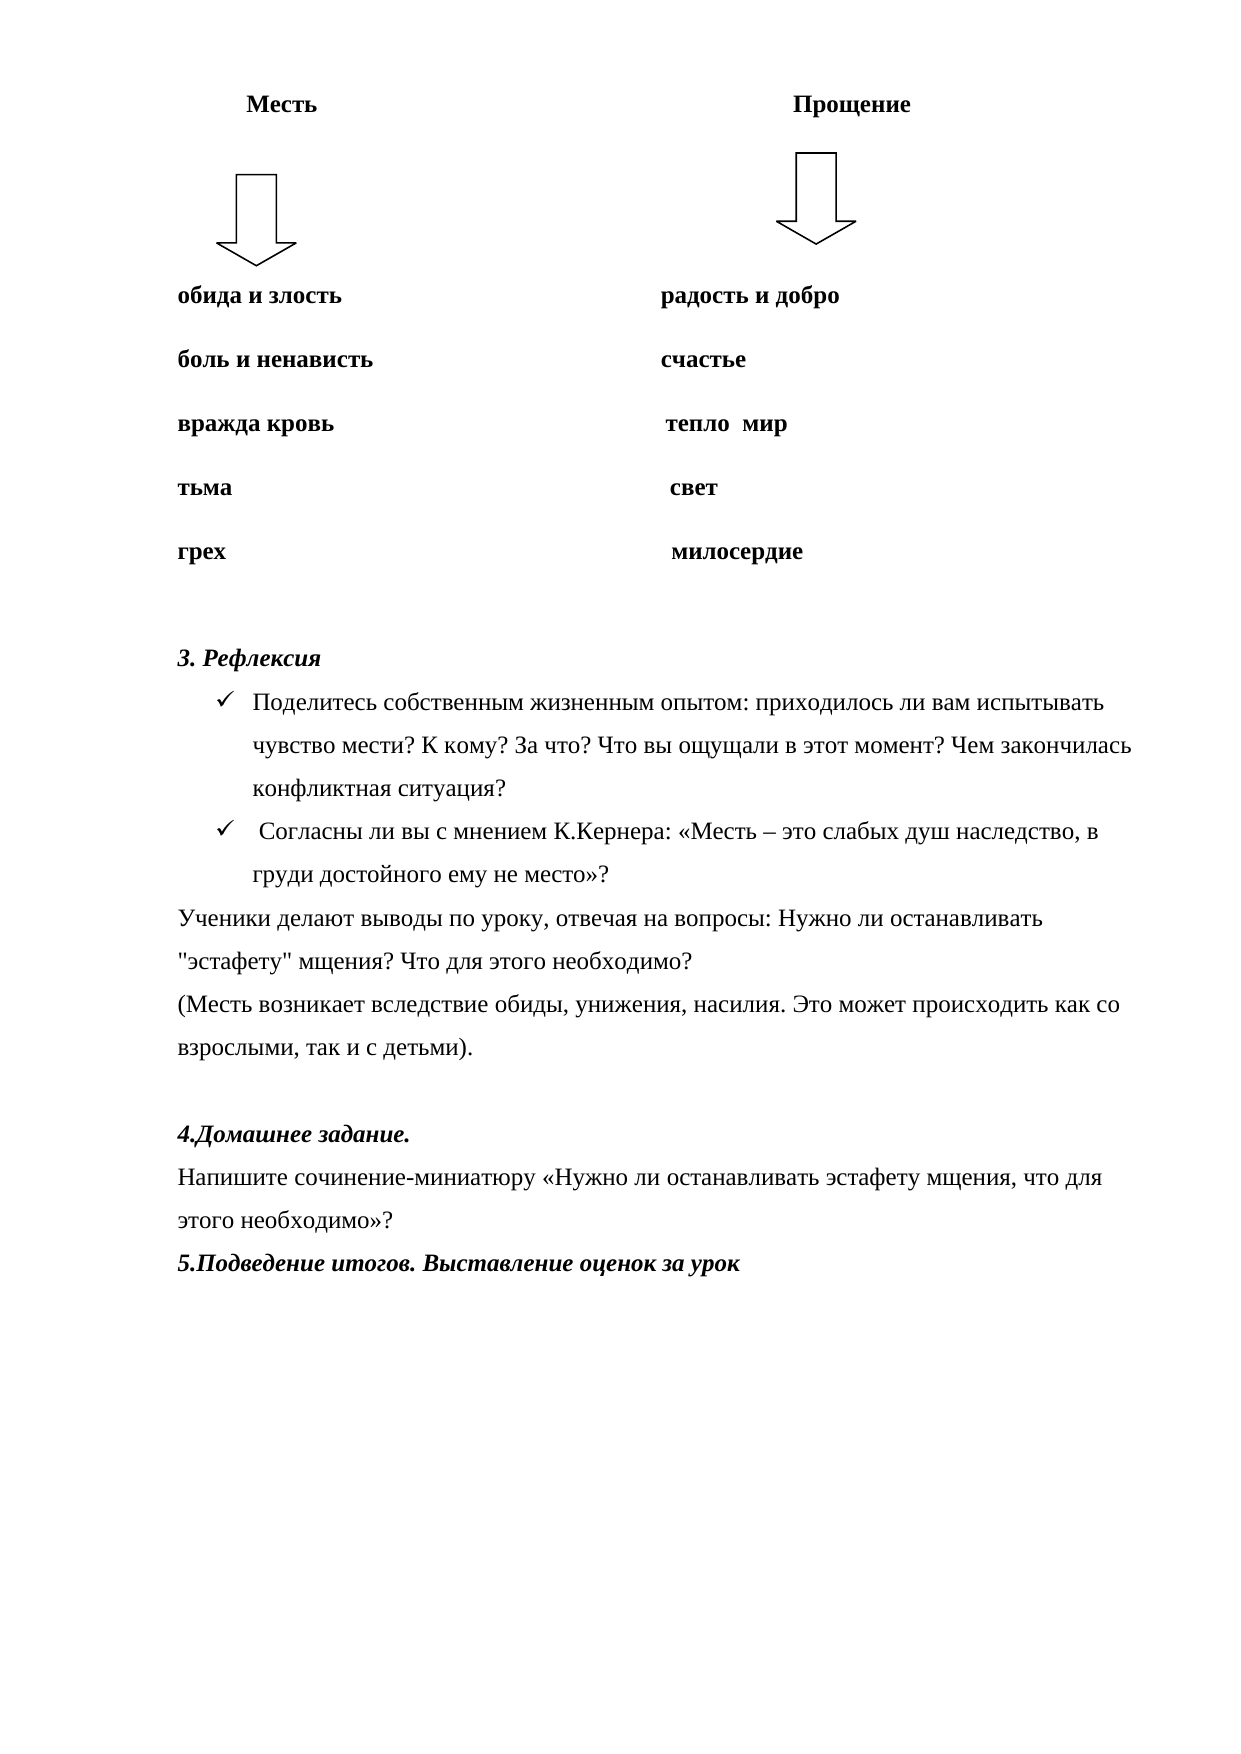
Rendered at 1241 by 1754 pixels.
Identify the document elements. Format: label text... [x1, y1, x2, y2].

text 5.Подведение итогов. Выставление оценок за урок [177, 1248, 1152, 1277]
text 4.Домашнее задание. [177, 1119, 1152, 1147]
text Месть Прощение [177, 89, 1152, 117]
text Напишите сочинение-миниатюру «Нужно ли останавливать эстафету мщения, что для этого необходимо»? [177, 1162, 1152, 1234]
text (Месть возникает вследствие обиды, унижения, насилия. Это может происходить как со взрослыми, так и с детьми). [177, 989, 1152, 1061]
text вражда кровь тепло мир [177, 408, 1152, 437]
text боль и ненависть счастье [177, 344, 1152, 373]
text 3. Рефлексия [177, 643, 1152, 672]
text грех милосердие [177, 536, 1152, 565]
text тьма свет [177, 472, 1152, 501]
list Согласны ли вы с мнением К.Кернера: «Месть – это слабых душ наследство, в груди достойного ему не место»? [215, 816, 1152, 888]
text обида и злость радость и добро [177, 281, 1152, 309]
text Ученики делают выводы по уроку, отвечая на вопросы: Нужно ли останавливать "эстафету" мщения? Что для этого необходимо? [177, 903, 1152, 974]
list Поделитесь собственным жизненным опытом: приходилось ли вам испытывать чувство мести? К кому? За что? Что вы ощущали в этот момент? Чем закончилась конфликтная ситуация? [215, 687, 1152, 802]
